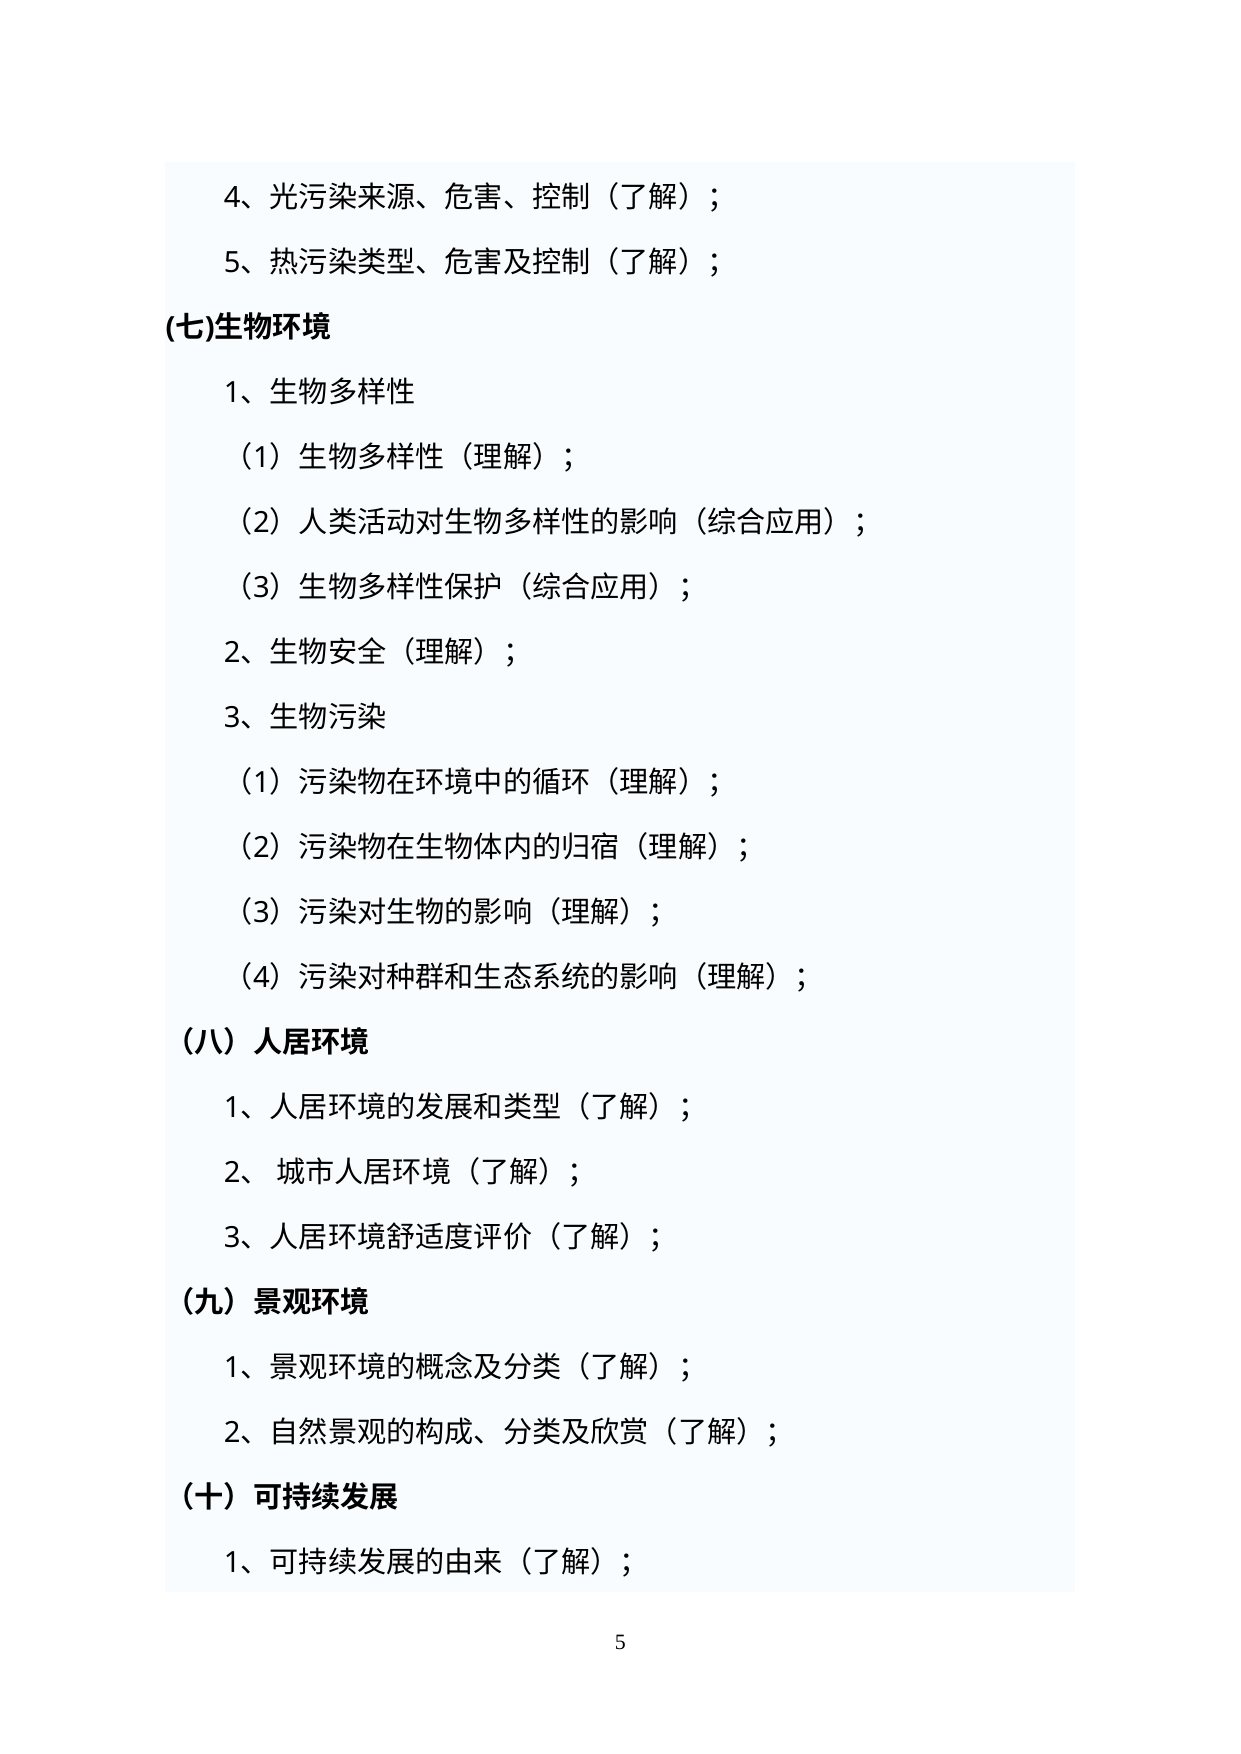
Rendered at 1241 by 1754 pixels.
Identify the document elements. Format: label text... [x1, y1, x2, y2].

text 1、可持续发展的由来（了解）； [165, 1527, 1075, 1592]
text 2、生物安全（理解）； [165, 617, 1075, 682]
text （2）污染物在生物体内的归宿（理解）； [165, 812, 1075, 877]
text (七)生物环境 [165, 292, 1075, 357]
text 1、景观环境的概念及分类（了解）； [165, 1332, 1075, 1397]
text （4）污染对种群和生态系统的影响（理解）； [165, 942, 1075, 1007]
text （十）可持续发展 [165, 1462, 1075, 1527]
text （八）人居环境 [165, 1007, 1075, 1072]
text （1）生物多样性（理解）； [165, 422, 1075, 487]
text 2、 城市人居环境（了解）； [165, 1137, 1075, 1202]
text 4、光污染来源、危害、控制（了解）； [165, 162, 1075, 227]
text 3、生物污染 [165, 682, 1075, 747]
text （3）生物多样性保护（综合应用）； [165, 552, 1075, 617]
text 5、热污染类型、危害及控制（了解）； [165, 227, 1075, 292]
text （九）景观环境 [165, 1267, 1075, 1332]
text 1、生物多样性 [165, 357, 1075, 422]
text 2、自然景观的构成、分类及欣赏（了解）； [165, 1397, 1075, 1462]
text （2）人类活动对生物多样性的影响（综合应用）； [165, 487, 1075, 552]
text 1、人居环境的发展和类型（了解）； [165, 1072, 1075, 1137]
text （1）污染物在环境中的循环（理解）； [165, 747, 1075, 812]
text 3、人居环境舒适度评价（了解）； [165, 1202, 1075, 1267]
text （3）污染对生物的影响（理解）； [165, 877, 1075, 942]
